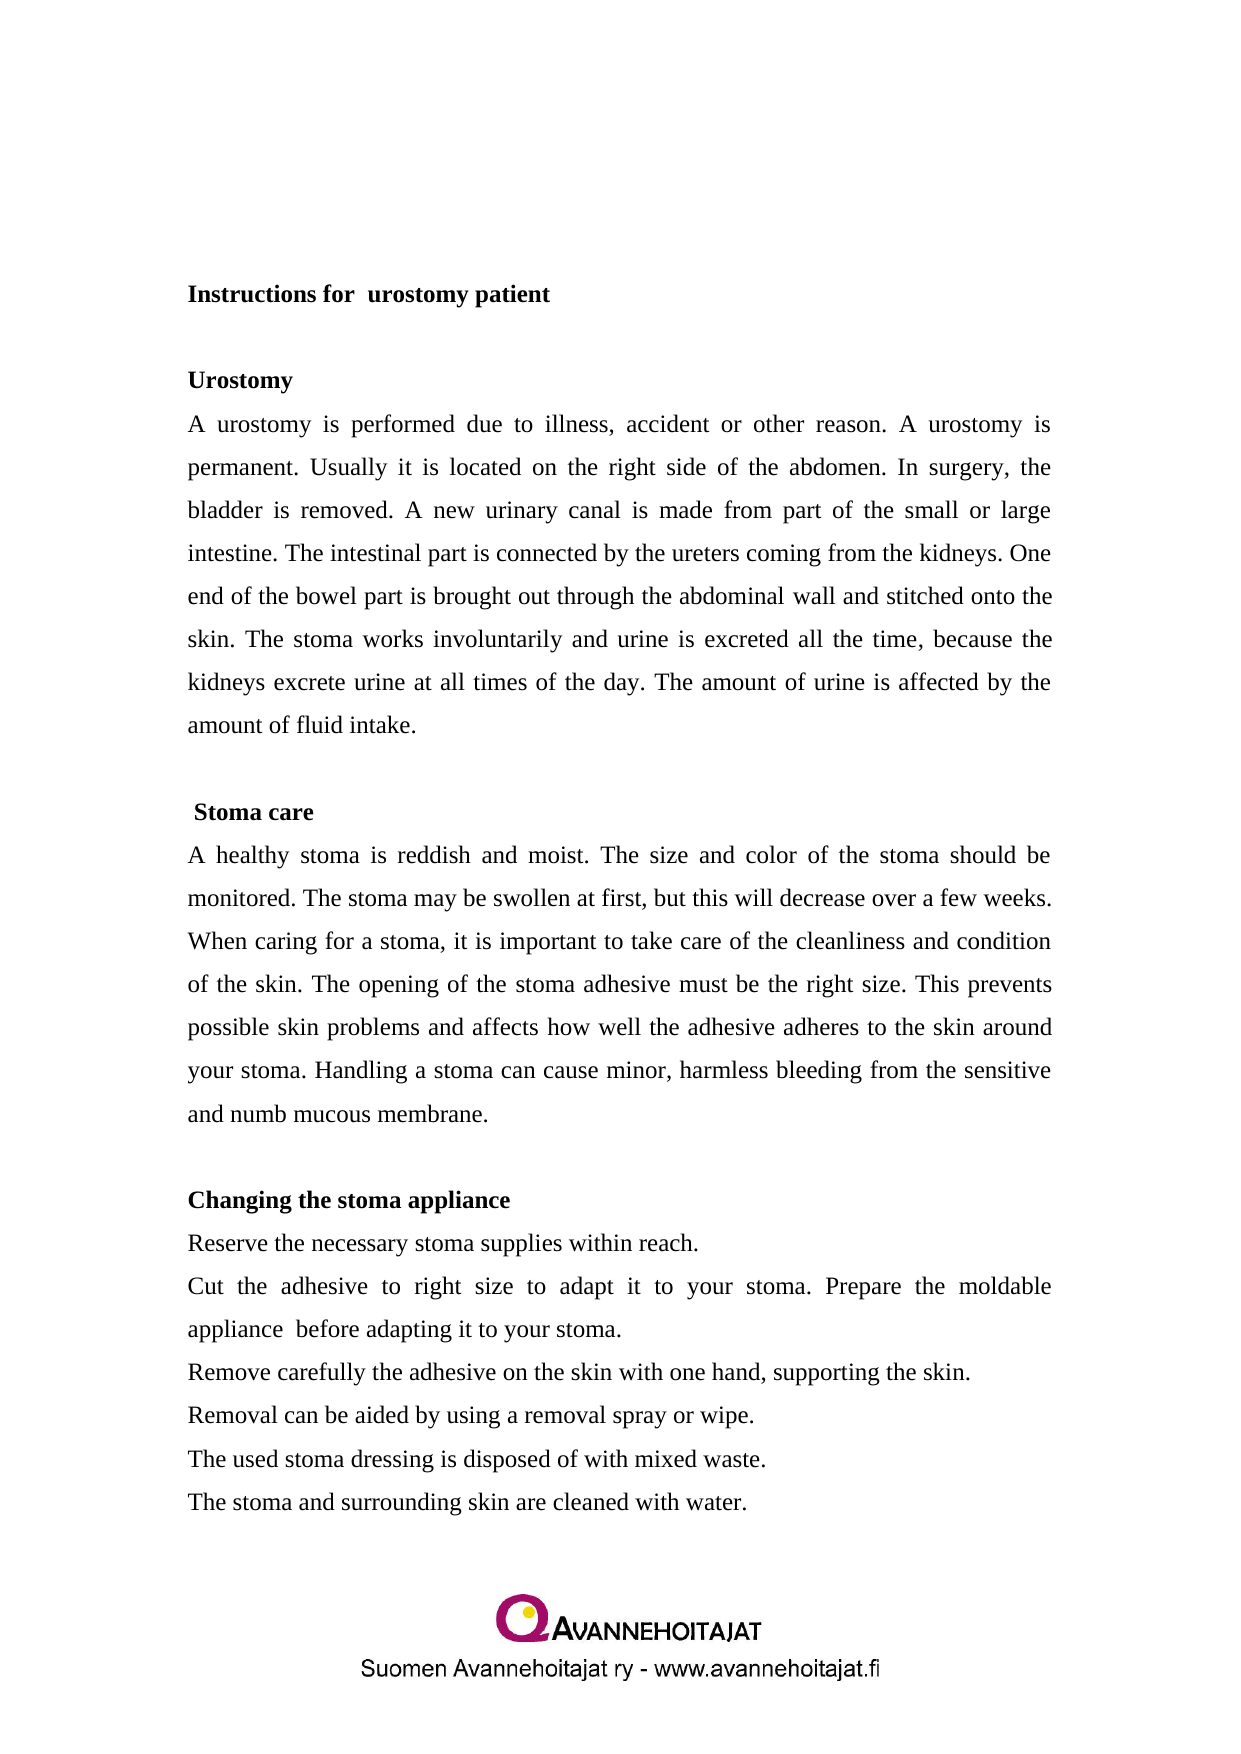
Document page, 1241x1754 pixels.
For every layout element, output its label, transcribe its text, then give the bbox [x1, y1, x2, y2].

text Changing the stoma appliance [187, 1185, 1053, 1214]
text Cut the adhesive to right size to adapt it to your stoma. Prepare the moldable appliance before adapting it to your stoma. [187, 1271, 1053, 1343]
text Stoma care [187, 797, 1053, 826]
picture [361, 1594, 879, 1681]
text Remove carefully the adhesive on the skin with one hand, supporting the skin. [187, 1357, 1053, 1386]
text A urostomy is performed due to illness, accident or other reason. A urostomy is permanent. Usually it is located on the right side of the abdomen. In surgery, the bladder is removed. A new urinary canal is made from part of the small or large intestine. The intestinal part is connected by the ureters coming from the kidneys. One end of the bowel part is brought out through the abdominal wall and stitched onto the skin. The stoma works involuntarily and urine is excreted all the time, because the kidneys excrete urine at all times of the day. The amount of urine is affected by the amount of fluid intake. [187, 409, 1053, 739]
text Instructions for urostomy patient [187, 279, 1053, 308]
text The stoma and surrounding skin are cleaned with water. [187, 1487, 1053, 1516]
text Removal can be aided by using a removal spray or wipe. [187, 1401, 1053, 1429]
text A healthy stoma is reddish and moist. The size and color of the stoma should be monitored. The stoma may be swollen at first, but this will decrease over a few weeks. When caring for a stoma, it is important to take care of the cleanliness and condition of the skin. The opening of the stoma adhesive must be the right size. This prevents possible skin problems and affects how well the adhesive adheres to the skin around your stoma. Handling a stoma can cause minor, harmless bleeding from the sensitive and numb mucous membrane. [187, 840, 1053, 1127]
text Urostomy [187, 366, 1053, 394]
text The used stoma dressing is disposed of with mixed waste. [187, 1444, 1053, 1472]
text Reserve the necessary stoma supplies within reach. [187, 1228, 1053, 1257]
